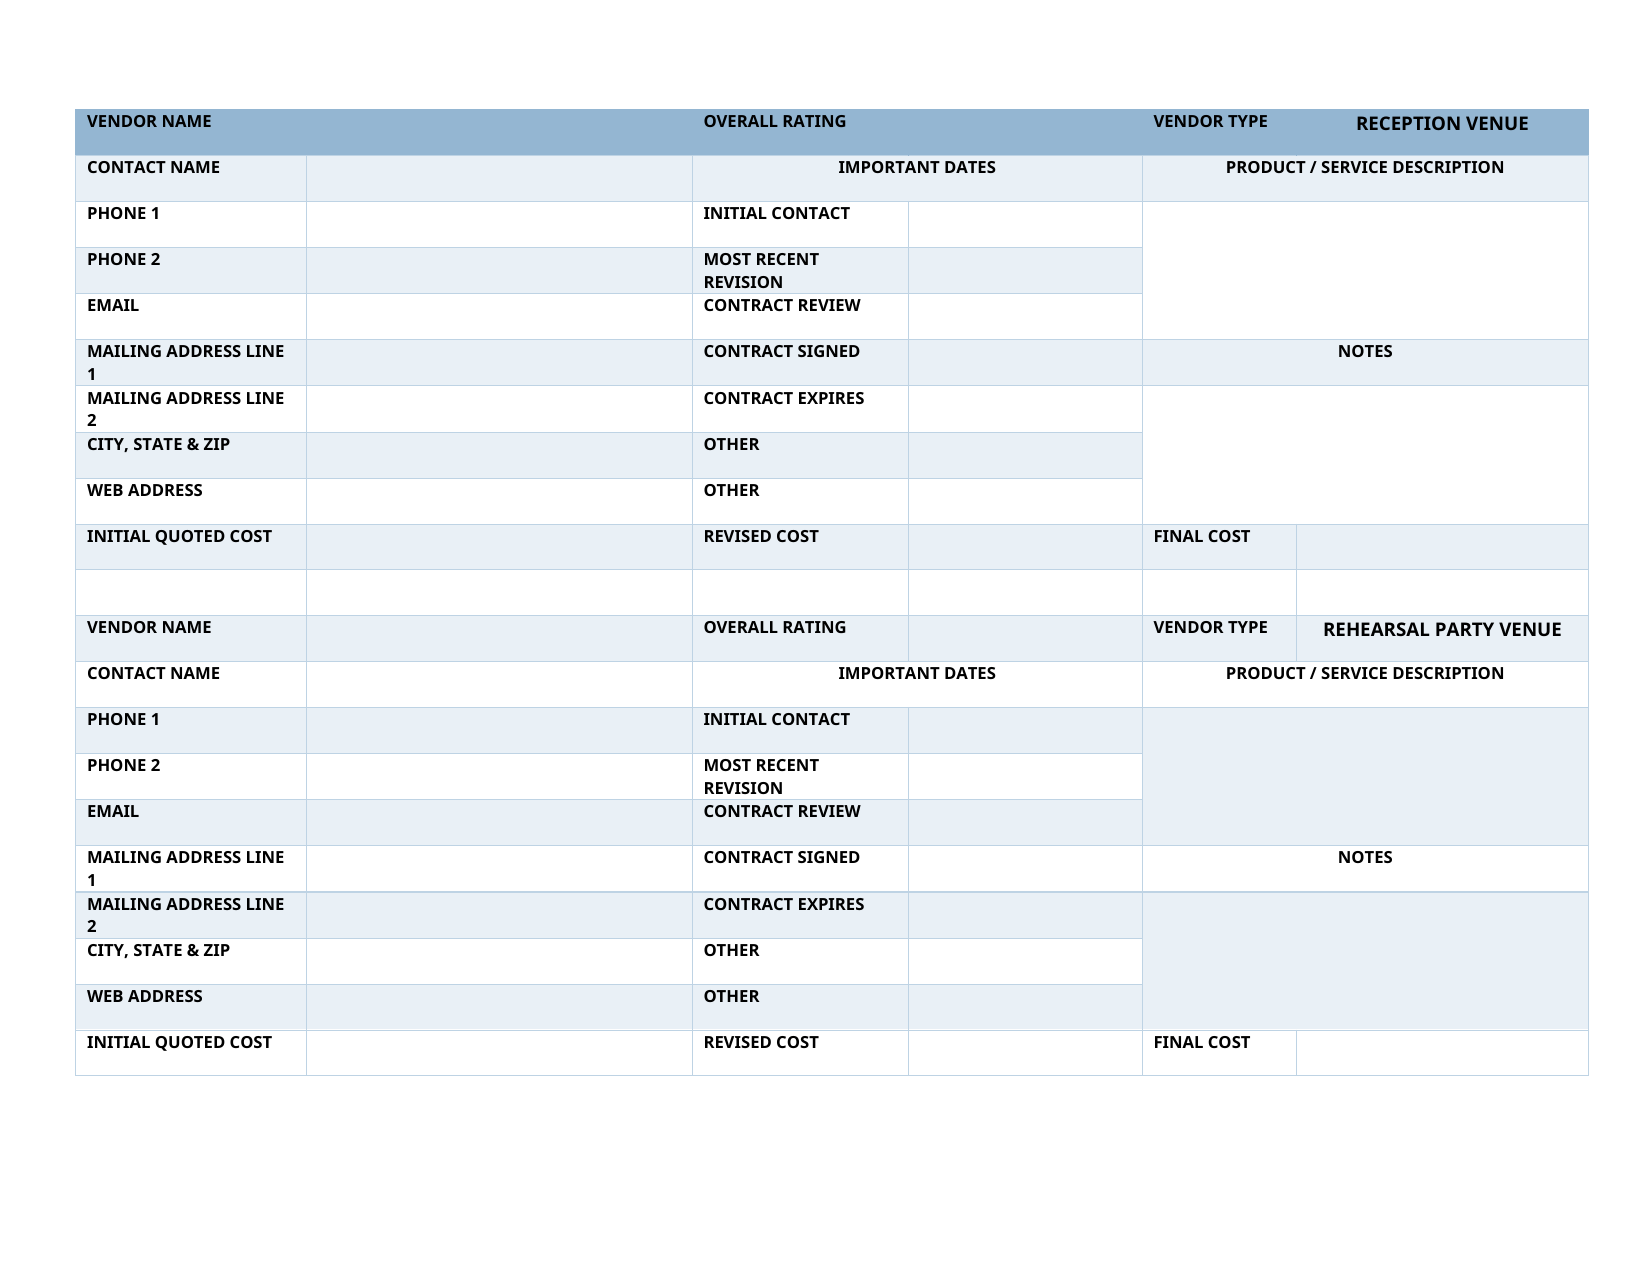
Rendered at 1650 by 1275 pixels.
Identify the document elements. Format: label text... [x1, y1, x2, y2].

table_header [909, 110, 1142, 155]
table_cell EMAIL [76, 800, 306, 845]
table_header OVERALL RATING [693, 110, 908, 155]
table_header VENDOR NAME [76, 110, 306, 155]
table_cell [307, 985, 692, 1029]
table_cell FINAL COST [1143, 1031, 1296, 1075]
table_cell [307, 202, 692, 247]
table_cell IMPORTANT DATES [693, 156, 1142, 201]
table_cell PRODUCT / SERVICE DESCRIPTION [1143, 156, 1588, 201]
table_header RECEPTION VENUE [1297, 110, 1588, 155]
table_cell MAILING ADDRESS LINE 2 [76, 386, 306, 432]
table_cell [909, 754, 1142, 799]
table_cell INITIAL CONTACT [693, 202, 908, 247]
table_cell CONTACT NAME [76, 662, 306, 707]
table_cell [909, 616, 1142, 661]
table_cell [307, 846, 692, 891]
table_cell [909, 1031, 1142, 1075]
table_cell [909, 570, 1142, 615]
table_cell MAILING ADDRESS LINE 1 [76, 340, 306, 385]
table_cell REVISED COST [693, 1031, 908, 1075]
table_cell IMPORTANT DATES [693, 662, 1142, 707]
table_cell [909, 479, 1142, 523]
table_cell CONTRACT REVIEW [693, 294, 908, 339]
table_cell MOST RECENT REVISION [693, 754, 908, 799]
table_cell WEB ADDRESS [76, 985, 306, 1029]
table_cell [909, 939, 1142, 984]
table_cell [307, 294, 692, 339]
table_cell [1143, 708, 1588, 845]
table_cell WEB ADDRESS [76, 479, 306, 523]
table_cell [1143, 893, 1588, 1029]
table_cell [307, 754, 692, 799]
table_cell CITY, STATE & ZIP [76, 433, 306, 478]
table_cell MAILING ADDRESS LINE 2 [76, 893, 306, 938]
table_cell MOST RECENT REVISION [693, 248, 908, 293]
table_cell REVISED COST [693, 525, 908, 569]
table_cell [307, 386, 692, 432]
table_cell [76, 570, 306, 615]
table_cell [1143, 570, 1296, 615]
table_cell [307, 156, 692, 201]
table_cell [909, 708, 1142, 753]
table_cell PHONE 1 [76, 708, 306, 753]
table_cell OTHER [693, 433, 908, 478]
table_cell EMAIL [76, 294, 306, 339]
table_cell [909, 525, 1142, 569]
table_cell [909, 800, 1142, 845]
table_cell [307, 893, 692, 938]
table_cell OTHER [693, 939, 908, 984]
table_cell INITIAL QUOTED COST [76, 525, 306, 569]
table_cell PHONE 2 [76, 248, 306, 293]
table_cell CONTRACT REVIEW [693, 800, 908, 845]
table_cell [909, 386, 1142, 432]
table_cell REHEARSAL PARTY VENUE [1297, 616, 1588, 661]
table_cell OVERALL RATING [693, 616, 908, 661]
table_cell MAILING ADDRESS LINE 1 [76, 846, 306, 891]
table_cell [1297, 1031, 1588, 1075]
table_cell [909, 340, 1142, 385]
table_cell NOTES [1143, 846, 1588, 891]
table_cell [307, 340, 692, 385]
table_cell [1297, 570, 1588, 615]
table_cell [307, 433, 692, 478]
table_cell [693, 570, 908, 615]
table_cell VENDOR TYPE [1143, 616, 1296, 661]
table_cell FINAL COST [1143, 525, 1296, 569]
table_cell [307, 939, 692, 984]
table_cell INITIAL QUOTED COST [76, 1031, 306, 1075]
table_cell [909, 433, 1142, 478]
table_cell [307, 1031, 692, 1075]
table_cell [909, 202, 1142, 247]
table_cell [307, 708, 692, 753]
table_cell NOTES [1143, 340, 1588, 385]
table_cell PRODUCT / SERVICE DESCRIPTION [1143, 662, 1588, 707]
table_cell [909, 248, 1142, 293]
table_cell [1143, 386, 1588, 523]
table_cell [307, 616, 692, 661]
table_cell OTHER [693, 985, 908, 1029]
table_cell [307, 800, 692, 845]
table_cell [307, 479, 692, 523]
table_cell OTHER [693, 479, 908, 523]
table_cell CITY, STATE & ZIP [76, 939, 306, 984]
table_cell PHONE 1 [76, 202, 306, 247]
table_cell [307, 248, 692, 293]
table_cell CONTRACT SIGNED [693, 846, 908, 891]
table_cell [1297, 525, 1588, 569]
table_cell [307, 570, 692, 615]
table_cell [909, 294, 1142, 339]
table_header VENDOR TYPE [1143, 110, 1296, 155]
table_cell CONTRACT SIGNED [693, 340, 908, 385]
table_cell [1143, 202, 1588, 339]
table_cell CONTRACT EXPIRES [693, 893, 908, 938]
table_cell [909, 893, 1142, 938]
table_cell [307, 525, 692, 569]
table_cell [909, 846, 1142, 891]
table_cell PHONE 2 [76, 754, 306, 799]
table_cell INITIAL CONTACT [693, 708, 908, 753]
table_cell [307, 662, 692, 707]
table_cell CONTRACT EXPIRES [693, 386, 908, 432]
table_cell VENDOR NAME [76, 616, 306, 661]
table_cell [909, 985, 1142, 1029]
table_header [307, 110, 692, 155]
table_cell CONTACT NAME [76, 156, 306, 201]
